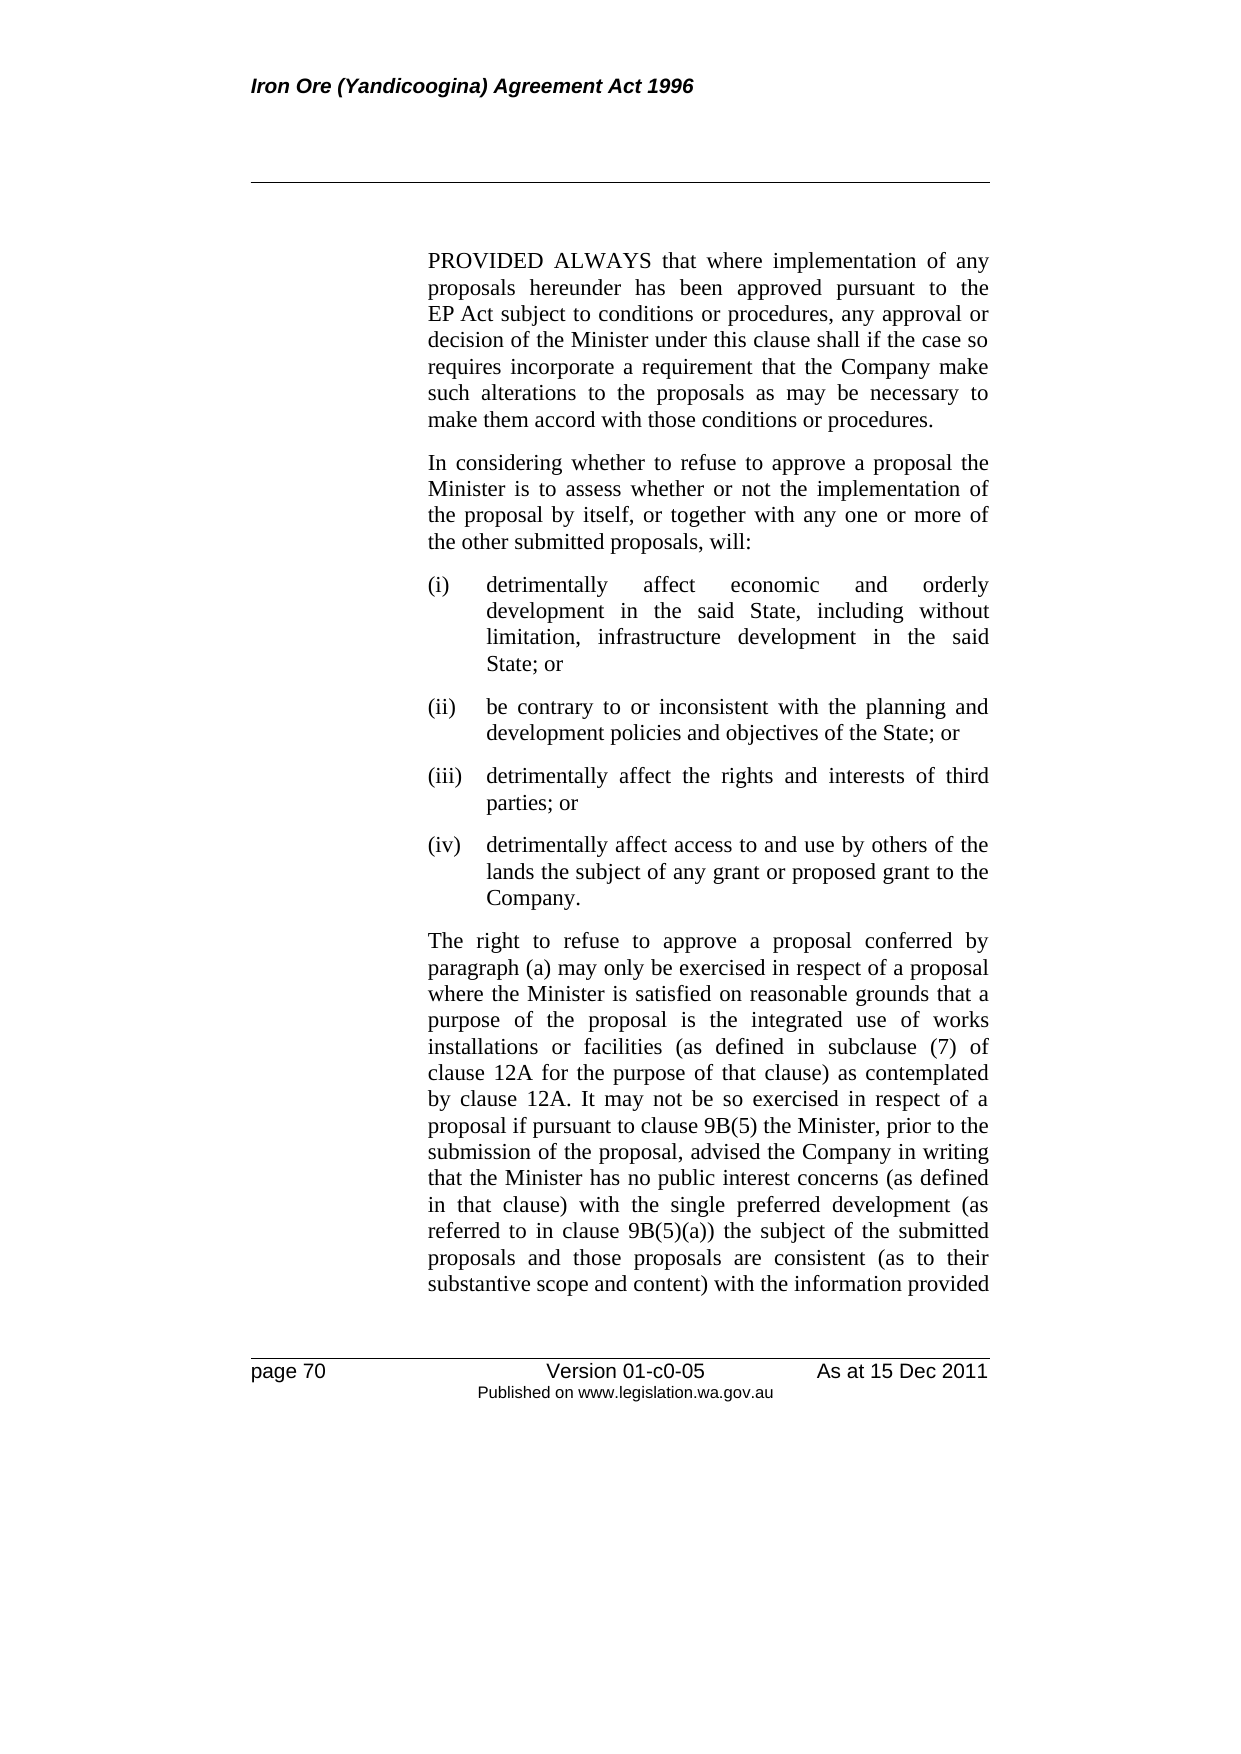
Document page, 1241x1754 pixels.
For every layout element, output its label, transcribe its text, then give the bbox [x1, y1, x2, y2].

text In considering whether to refuse to approve a proposal the Minister is to assess whether or not the implementation of the proposal by itself, or together with any one or more of the other submitted proposals, will: [428, 449, 990, 554]
text (iii) detrimentally affect the rights and interests of third parties; or [428, 762, 990, 815]
text PROVIDED ALWAYS that where implementation of any proposals hereunder has been approved pursuant to the EP Act subject to conditions or procedures, any approval or decision of the Minister under this clause shall if the case so requires incorporate a requirement that the Company make such alterations to the proposals as may be necessary to make them accord with those conditions or procedures. [428, 247, 990, 432]
text (iv) detrimentally affect access to and use by others of the lands the subject of any grant or proposed grant to the Company. [428, 832, 990, 911]
text (ii) be contrary to or inconsistent with the planning and development policies and objectives of the State; or [428, 693, 990, 746]
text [428, 927, 990, 1296]
text (i) detrimentally affect economic and orderly development in the said State, including without limitation, infrastructure development in the said State; or [428, 571, 990, 676]
